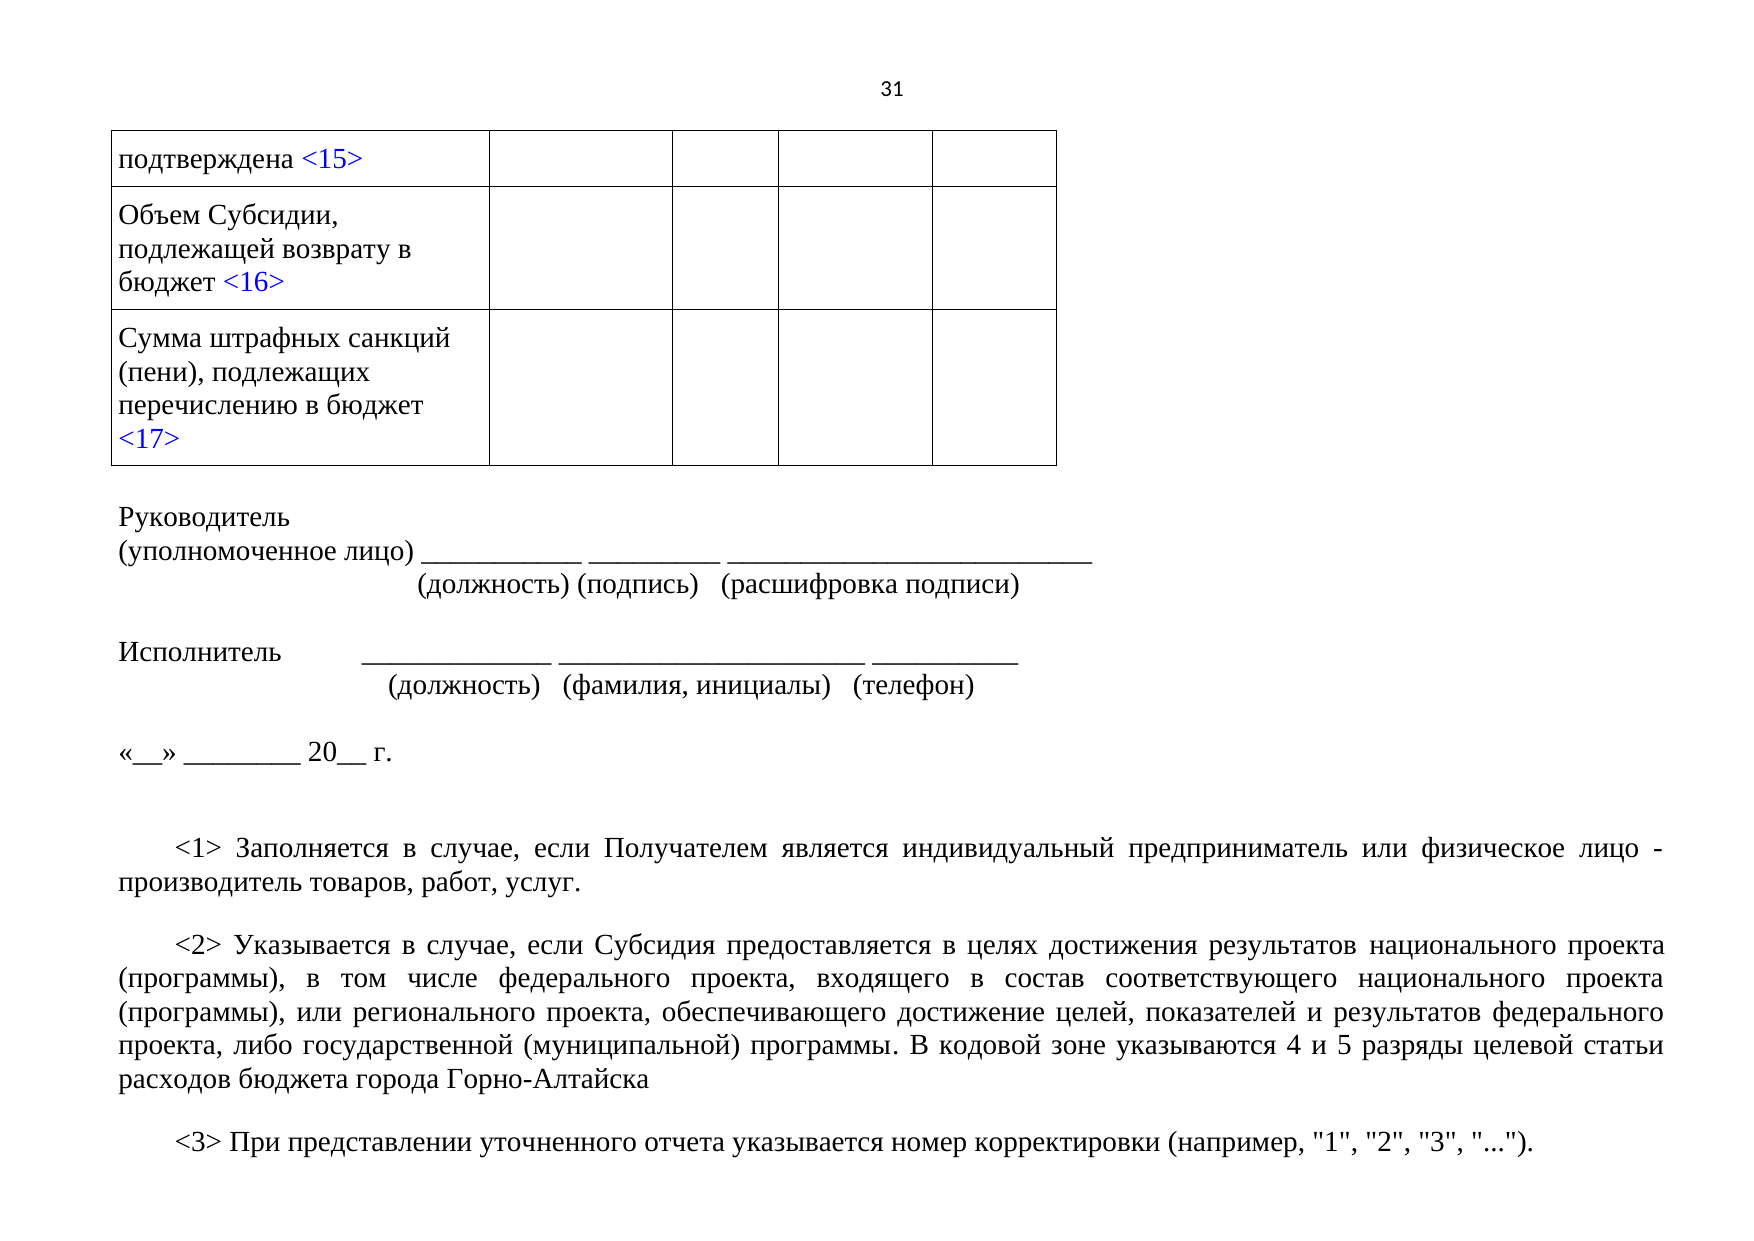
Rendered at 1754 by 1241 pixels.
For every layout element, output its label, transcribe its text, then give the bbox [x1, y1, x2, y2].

subtitle (должность) (фамилия, инициалы) (телефон) [118, 667, 1665, 701]
table_cell [673, 131, 778, 186]
subtitle (должность) (подпись) (расшифровка подписи) [118, 567, 1665, 600]
subtitle Исполнитель _____________ _____________________ __________ [118, 634, 1665, 667]
text <1> Заполняется в случае, если Получателем является индивидуальный предприниматель или физическое лицо - производитель товаров, работ, услуг. [118, 831, 1665, 898]
table_cell [933, 187, 1056, 308]
text <2> Указывается в случае, если Субсидия предоставляется в целях достижения результатов национального проекта (программы), в том числе федерального проекта, входящего в состав соответствующего национального проекта (программы), или регионального проекта, обеспечивающего достижение целей, показателей и результатов федерального проекта, либо государственной (муниципальной) программы. В кодовой зоне указываются 4 и 5 разряды целевой статьи расходов бюджета города Горно-Алтайска [118, 927, 1665, 1094]
table_cell [779, 131, 932, 186]
subtitle «__» ________ 20__ г. [118, 734, 1665, 768]
subtitle (уполномоченное лицо) ___________ _________ _________________________ [118, 533, 1665, 567]
table_cell Объем Субсидии, подлежащей возврату в бюджет <16> [112, 187, 489, 308]
table_cell [933, 310, 1056, 465]
table_cell Сумма штрафных санкций (пени), подлежащих перечислению в бюджет <17> [112, 310, 489, 465]
table_cell [673, 310, 778, 465]
subtitle Руководитель [118, 499, 1665, 533]
table_cell [673, 187, 778, 308]
table_cell [933, 131, 1056, 186]
table_cell [779, 310, 932, 465]
table_cell [779, 187, 932, 308]
table_cell [490, 310, 672, 465]
text <3> При представлении уточненного отчета указывается номер корректировки (например, "1", "2", "3", "..."). [118, 1124, 1665, 1157]
table_cell [490, 187, 672, 308]
table_cell [490, 131, 672, 186]
